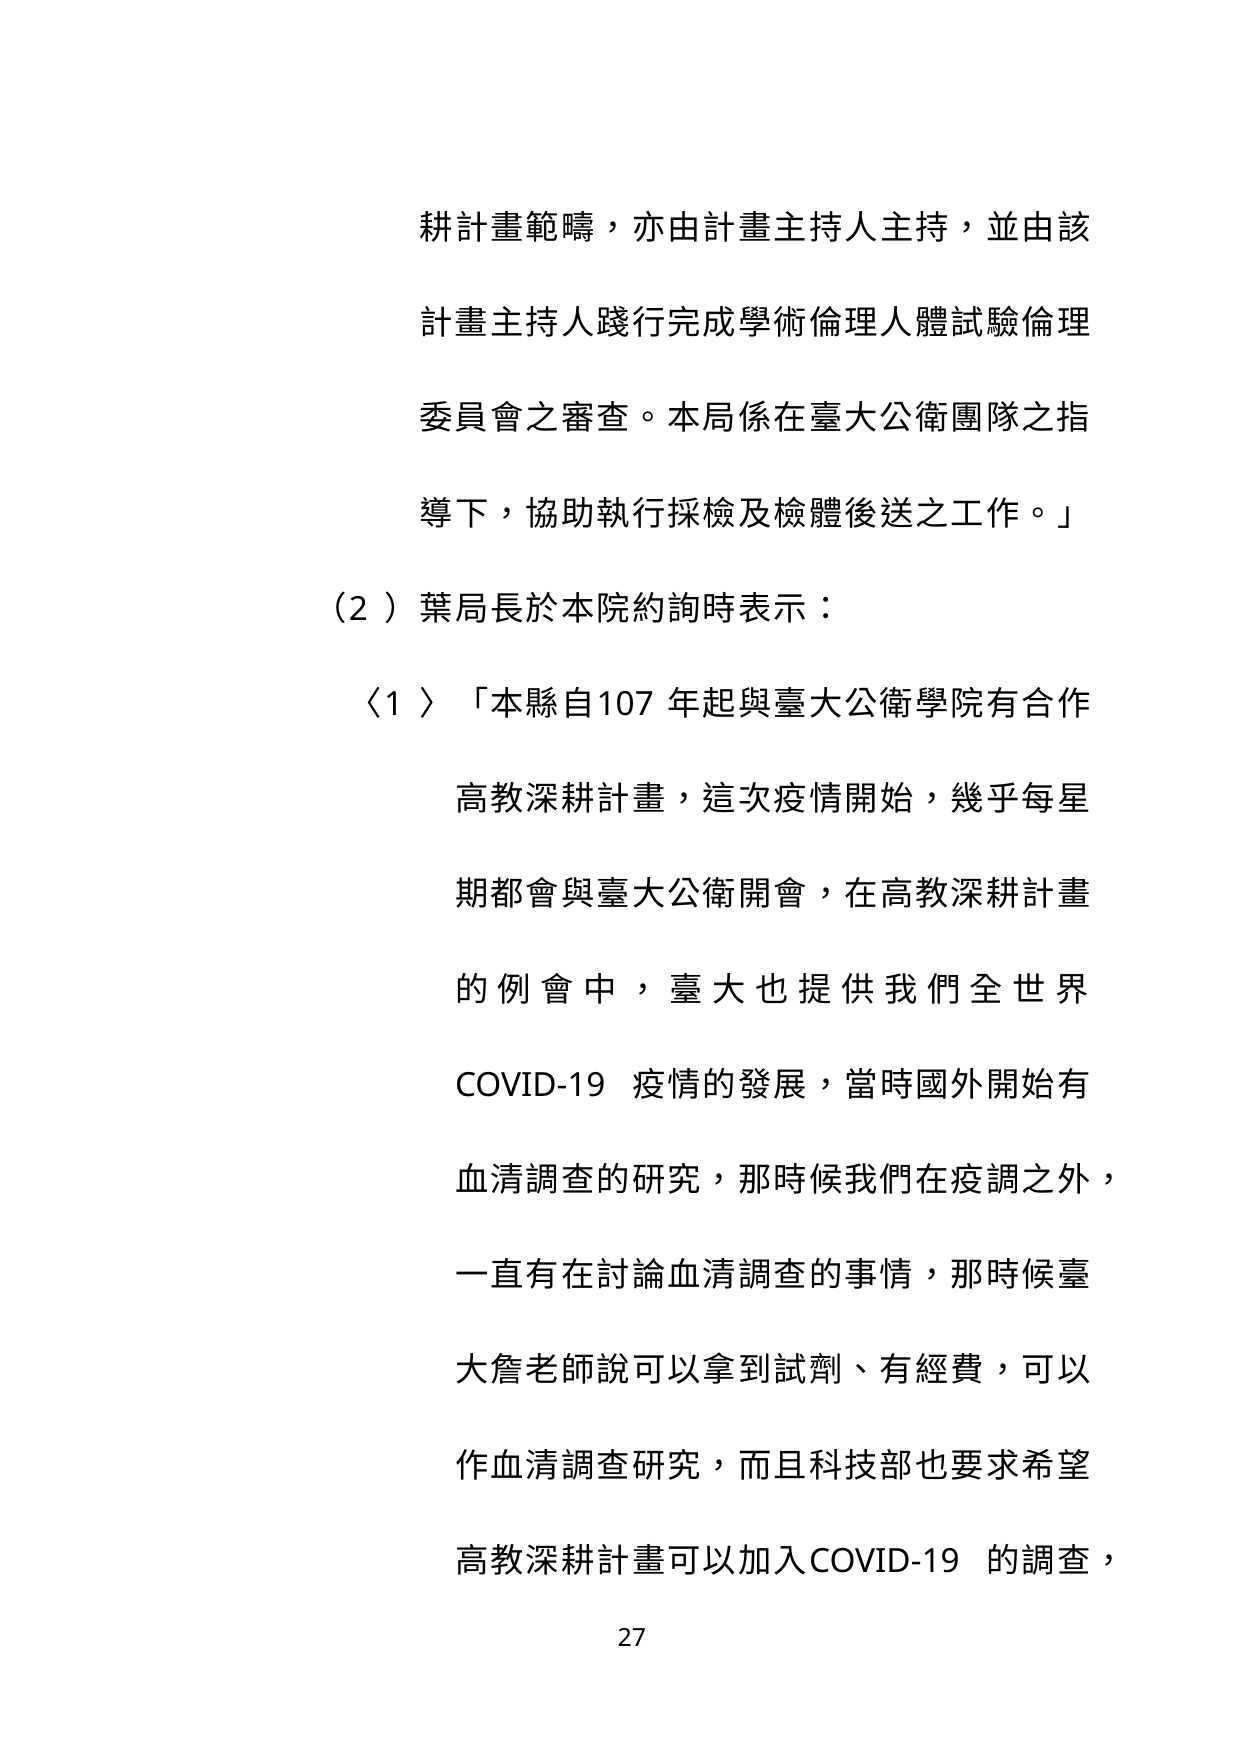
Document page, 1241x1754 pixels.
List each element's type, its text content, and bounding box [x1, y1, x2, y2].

subtitle 葉局長於本院約詢時表示： [296, 558, 1092, 653]
